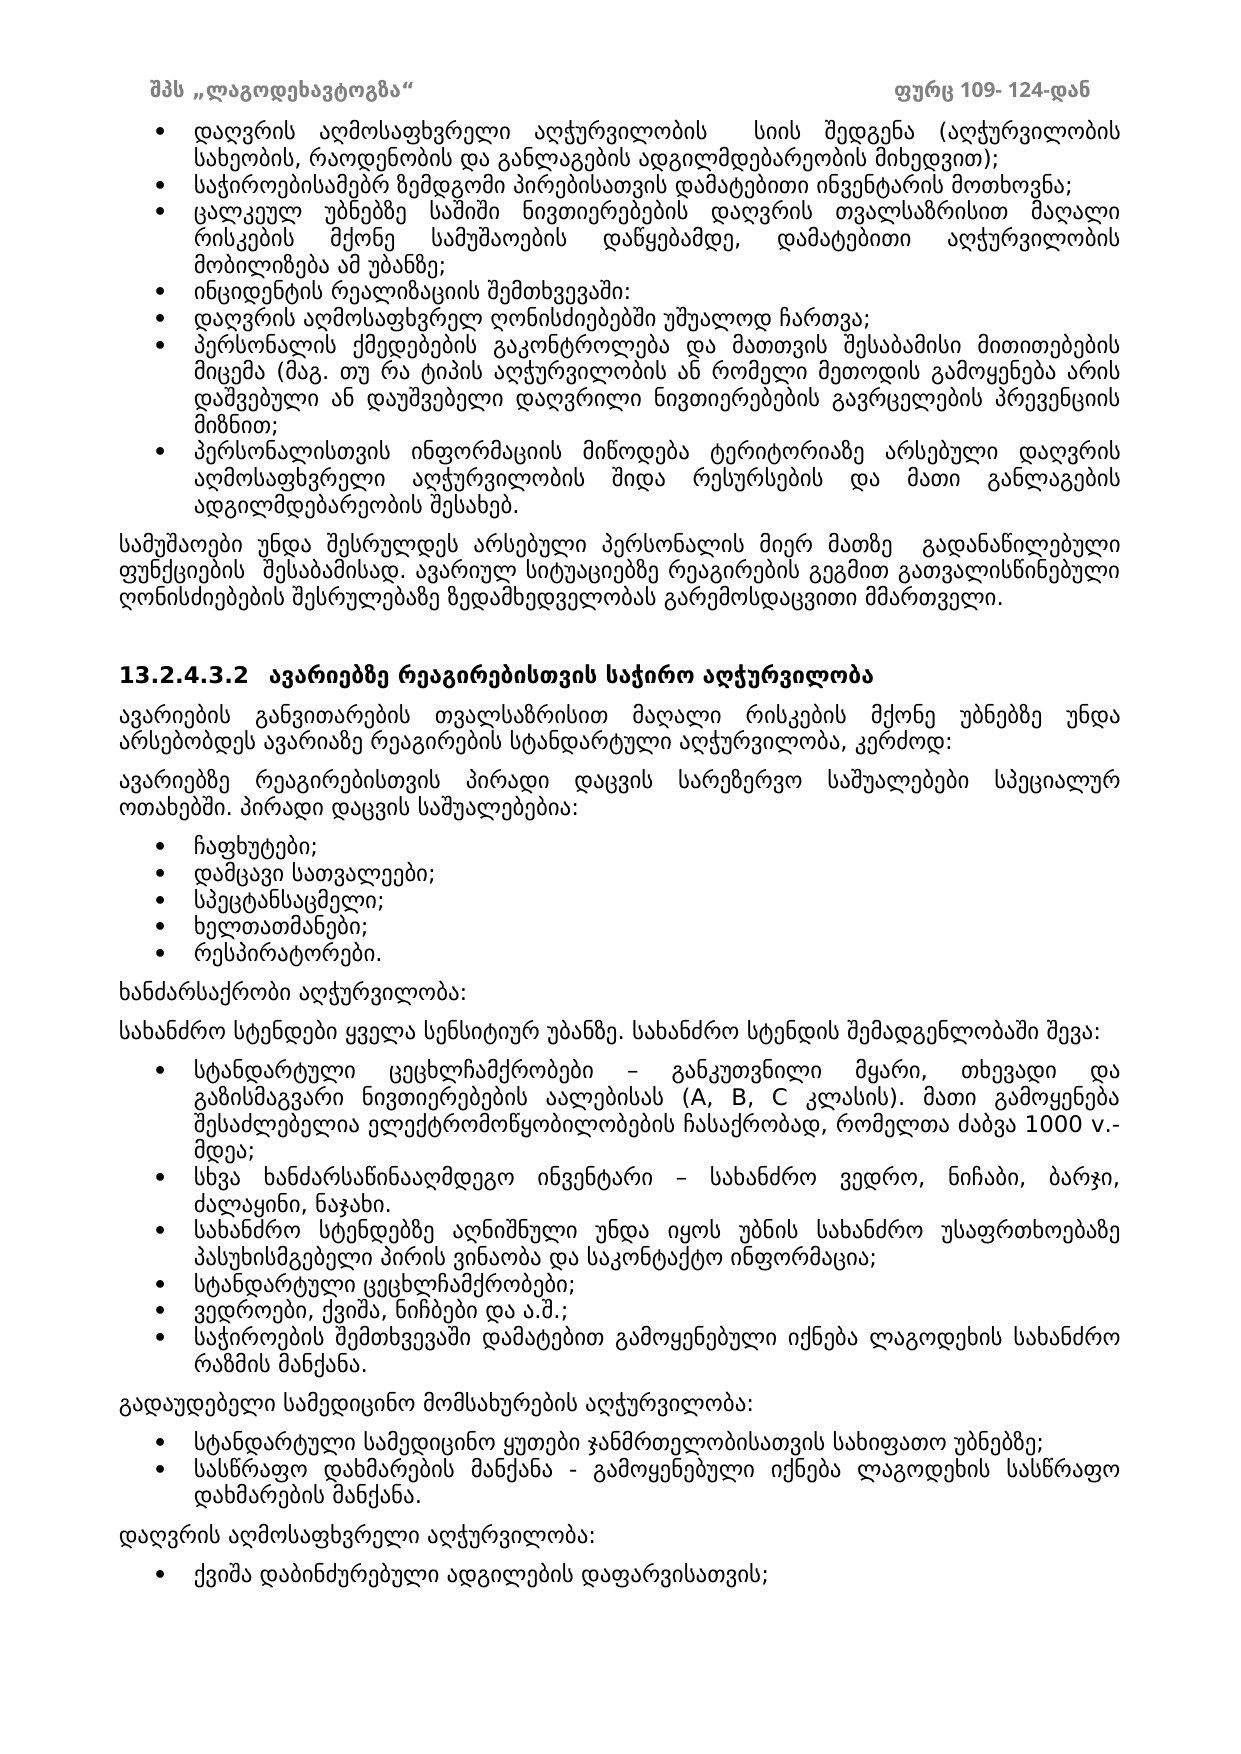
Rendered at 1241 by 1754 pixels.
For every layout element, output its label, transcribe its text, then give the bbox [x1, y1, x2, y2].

text გადაუდებელი სამედიცინო მომსახურების აღჭურვილობა: [118, 1390, 1122, 1417]
text დაღვრის აღმოსაფხვრელი აღჭურვილობა: [118, 1522, 1122, 1548]
text ხანძარსაქრობი აღჭურვილობა: [118, 979, 1122, 1006]
text სახანძრო სტენდები ყველა სენსიტიურ უბანზე. სახანძრო სტენდის შემადგენლობაში შევა: [118, 1018, 1122, 1045]
text ავარიებზე რეაგირებისთვის პირადი დაცვის სარეზერვო საშუალებები სპეციალურ ოთახებში. პირადი დაცვის საშუალებებია: [118, 768, 1122, 821]
list ხელთათმანები; [156, 913, 1122, 940]
list სტანდარტული ცეცხლჩამქრობები – განკუთვნილი მყარი, თხევადი და გაზისმაგვარი ნივთიერებების აალებისას (A, B, C კლასის). მათი გამოყენება შესაძლებელია ელექტრომოწყობილობების ჩასაქრობად, რომელთა ძაბვა 1000 v.-მდეა; [156, 1058, 1122, 1164]
list სახანძრო სტენდებზე აღნიშნული უნდა იყოს უბნის სახანძრო უსაფრთხოებაზე პასუხისმგებელი პირის ვინაობა და საკონტაქტო ინფორმაცია; [156, 1218, 1122, 1271]
list პერსონალის ქმედებების გაკონტროლება და მათთვის შესაბამისი მითითებების მიცემა (მაგ. თუ რა ტიპის აღჭურვილობის ან რომელი მეთოდის გამოყენება არის დაშვებული ან დაუშვებელი დაღვრილი ნივთიერებების გავრცელების პრევენციის მიზნით; [156, 332, 1122, 438]
list ჩაფხუტები; [156, 833, 1122, 860]
list ვედროები, ქვიშა, ნიჩბები და ა.შ.; [156, 1298, 1122, 1324]
list დაღვრის აღმოსაფხვრელ ღონისძიებებში უშუალოდ ჩართვა; [156, 305, 1122, 332]
list ქვიშა დაბინძურებული ადგილების დაფარვისათვის; [156, 1561, 1122, 1588]
list ცალკეულ უბნებზე საშიში ნივთიერებების დაღვრის თვალსაზრისით მაღალი რისკების მქონე სამუშაოების დაწყებამდე, დამატებითი აღჭურვილობის მობილიზება ამ უბანზე; [156, 198, 1122, 278]
list სტანდარტული ცეცხლჩამქრობები; [156, 1271, 1122, 1298]
list საჭიროებისამებრ ზემდგომი პირებისათვის დამატებითი ინვენტარის მოთხოვნა; [156, 172, 1122, 198]
text სამუშაოები უნდა შესრულდეს არსებული პერსონალის მიერ მათზე გადანაწილებული ფუნქციების შესაბამისად. ავარიულ სიტუაციებზე რეაგირების გეგმით გათვალისწინებული ღონისძიებების შესრულებაზე ზედამხედველობას გარემოსდაცვითი მმართველი. [118, 531, 1122, 611]
list სტანდარტული სამედიცინო ყუთები ჯანმრთელობისათვის სახიფათო უბნებზე; [156, 1429, 1122, 1456]
list რესპირატორები. [156, 940, 1122, 967]
list დაღვრის აღმოსაფხვრელი აღჭურვილობის სიის შედგენა (აღჭურვილობის სახეობის, რაოდენობის და განლაგების ადგილმდებარეობის მიხედვით); [156, 118, 1122, 172]
list საჭიროების შემთხვევაში დამატებით გამოყენებული იქნება ლაგოდეხის სახანძრო რაზმის მანქანა. [156, 1324, 1122, 1378]
list პერსონალისთვის ინფორმაციის მიწოდება ტერიტორიაზე არსებული დაღვრის აღმოსაფხვრელი აღჭურვილობის შიდა რესურსების და მათი განლაგების ადგილმდებარეობის შესახებ. [156, 438, 1122, 518]
list ინციდენტის რეალიზაციის შემთხვევაში: [156, 278, 1122, 305]
list სასწრაფო დახმარების მანქანა - გამოყენებული იქნება ლაგოდეხის სასწრაფო დახმარების მანქანა. [156, 1456, 1122, 1509]
text ავარიების განვითარების თვალსაზრისით მაღალი რისკების მქონე უბნებზე უნდა არსებობდეს ავარიაზე რეაგირების სტანდარტული აღჭურვილობა, კერძოდ: [118, 702, 1122, 755]
list სპეცტანსაცმელი; [156, 887, 1122, 913]
list დამცავი სათვალეები; [156, 860, 1122, 887]
list ავარიებზე რეაგირებისთვის საჭირო აღჭურვილობა [118, 663, 1122, 689]
list სხვა ხანძარსაწინააღმდეგო ინვენტარი – სახანძრო ვედრო, ნიჩაბი, ბარჯი, ძალაყინი, ნაჯახი. [156, 1164, 1122, 1218]
